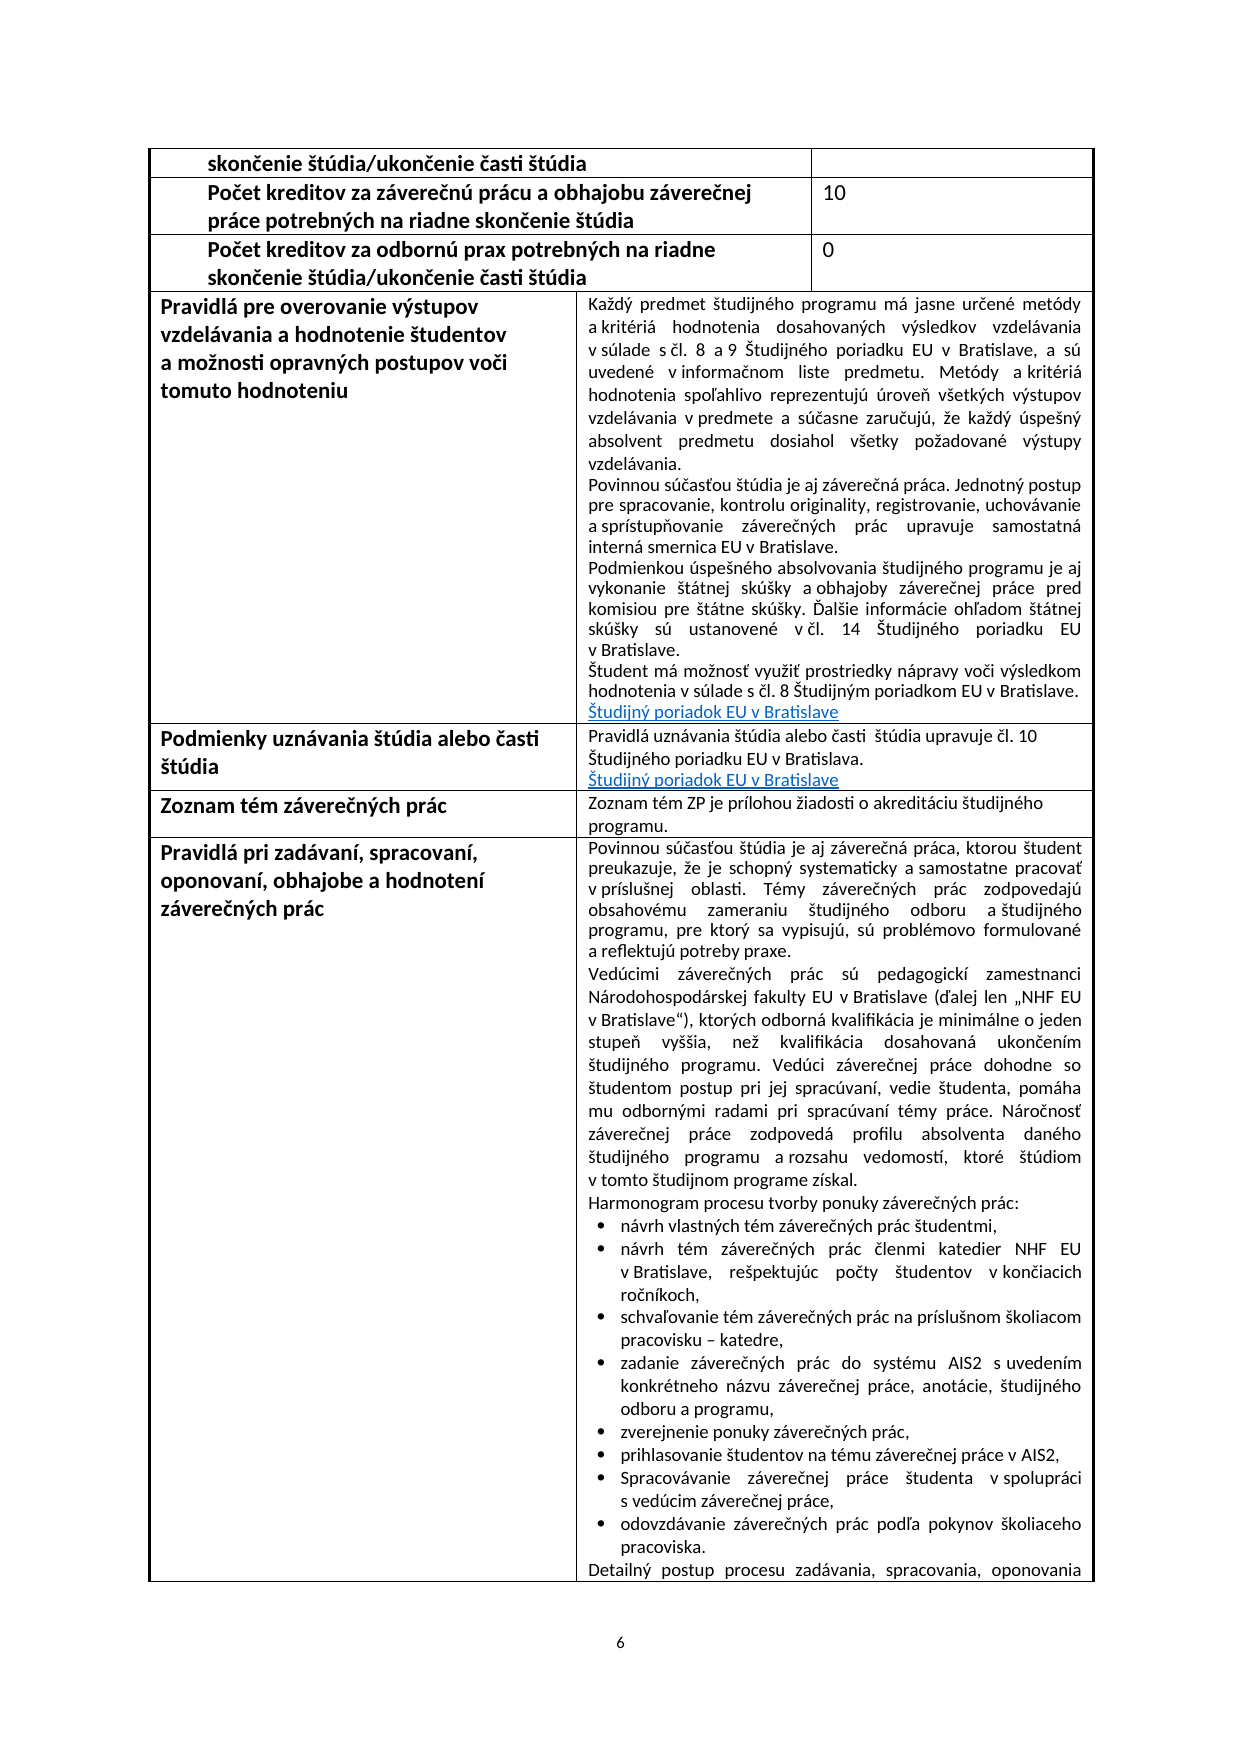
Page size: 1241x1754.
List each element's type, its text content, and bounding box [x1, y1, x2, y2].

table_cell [151, 838, 576, 1581]
table_cell Zoznam tém záverečných prác [151, 791, 576, 837]
table_cell Počet kreditov za výberové predmety potrebných na riadne skončenie štúdia/ukončenie časti štúdia [151, 149, 811, 177]
table_cell 10 [812, 178, 1092, 234]
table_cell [577, 838, 1092, 1581]
table_cell 0 [812, 235, 1092, 291]
table_cell Počet kreditov za odbornú prax potrebných na riadne skončenie štúdia/ukončenie časti štúdia [151, 235, 811, 291]
table_cell Každý predmet študijného programu má jasne určené metódy a kritériá hodnotenia dosahovaných výsledkov vzdelávania v súlade s čl. 8 a 9 Študijného poriadku EU v Bratislave, a sú uvedené v informačnom liste predmetu. Metódy a kritériá hodnotenia spoľahlivo reprezentujú úroveň všetkých výstupov vzdelávania v predmete a súčasne zaručujú, že každý úspešný absolvent predmetu dosiahol všetky požadované výstupy vzdelávania. Povinnou súčasťou štúdia je aj záverečná práca. Jednotný postup pre spracovanie, kontrolu originality, registrovanie, uchovávanie a sprístupňovanie záverečných prác upravuje samostatná interná smernica EU v Bratislave. Podmienkou úspešného absolvovania študijného programu je aj vykonanie štátnej skúšky a obhajoby záverečnej práce pred komisiou pre štátne skúšky. Ďalšie informácie ohľadom štátnej skúšky sú ustanovené v čl. 14 Študijného poriadku EU v Bratislave. Študent má možnosť využiť prostriedky nápravy voči výsledkom hodnotenia v súlade s čl. 8 Študijným poriadkom EU v Bratislave. Študijný poriadok EU v Bratislave [577, 292, 1092, 723]
table_cell Pravidlá pre overovanie výstupov vzdelávania a hodnotenie študentov a možnosti opravných postupov voči tomuto hodnoteniu [151, 292, 576, 723]
table_cell Pravidlá uznávania štúdia alebo časti štúdia upravuje čl. 10 Študijného poriadku EU v Bratislava. Študijný poriadok EU v Bratislave [577, 724, 1092, 790]
table_cell Podmienky uznávania štúdia alebo časti štúdia [151, 724, 576, 790]
table_cell Počet kreditov za záverečnú prácu a obhajobu záverečnej práce potrebných na riadne skončenie štúdia [151, 178, 811, 234]
table_cell 13 [812, 149, 1092, 177]
table_cell Zoznam tém ZP je prílohou žiadosti o akreditáciu študijného programu. [577, 791, 1092, 837]
